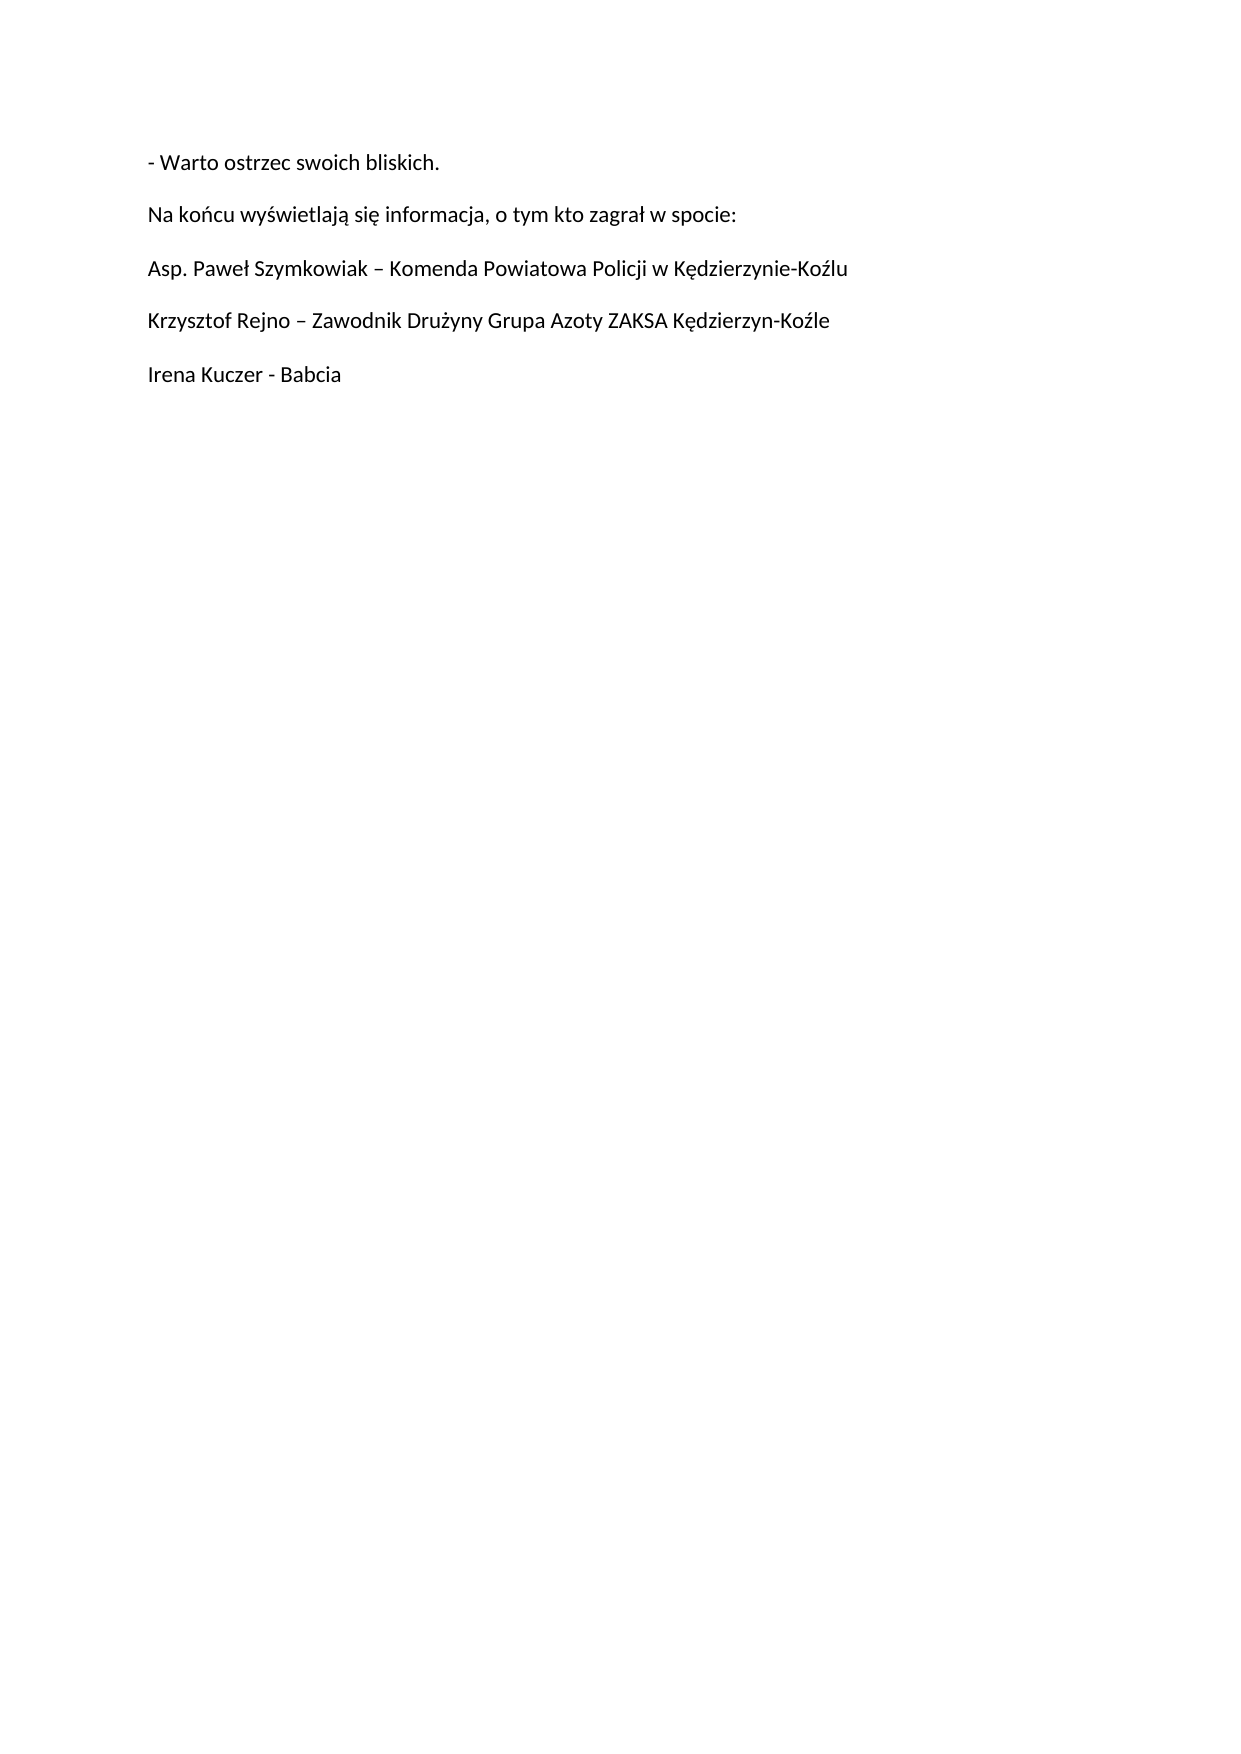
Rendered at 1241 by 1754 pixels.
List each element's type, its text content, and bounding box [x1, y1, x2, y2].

text Irena Kuczer - Babcia [148, 360, 1093, 388]
text Na końcu wyświetlają się informacja, o tym kto zagrał w spocie: [148, 201, 1093, 229]
text - Warto ostrzec swoich bliskich. [148, 148, 1093, 176]
text Asp. Paweł Szymkowiak – Komenda Powiatowa Policji w Kędzierzynie-Koźlu [148, 254, 1093, 282]
text Krzysztof Rejno – Zawodnik Drużyny Grupa Azoty ZAKSA Kędzierzyn-Koźle [148, 307, 1093, 335]
